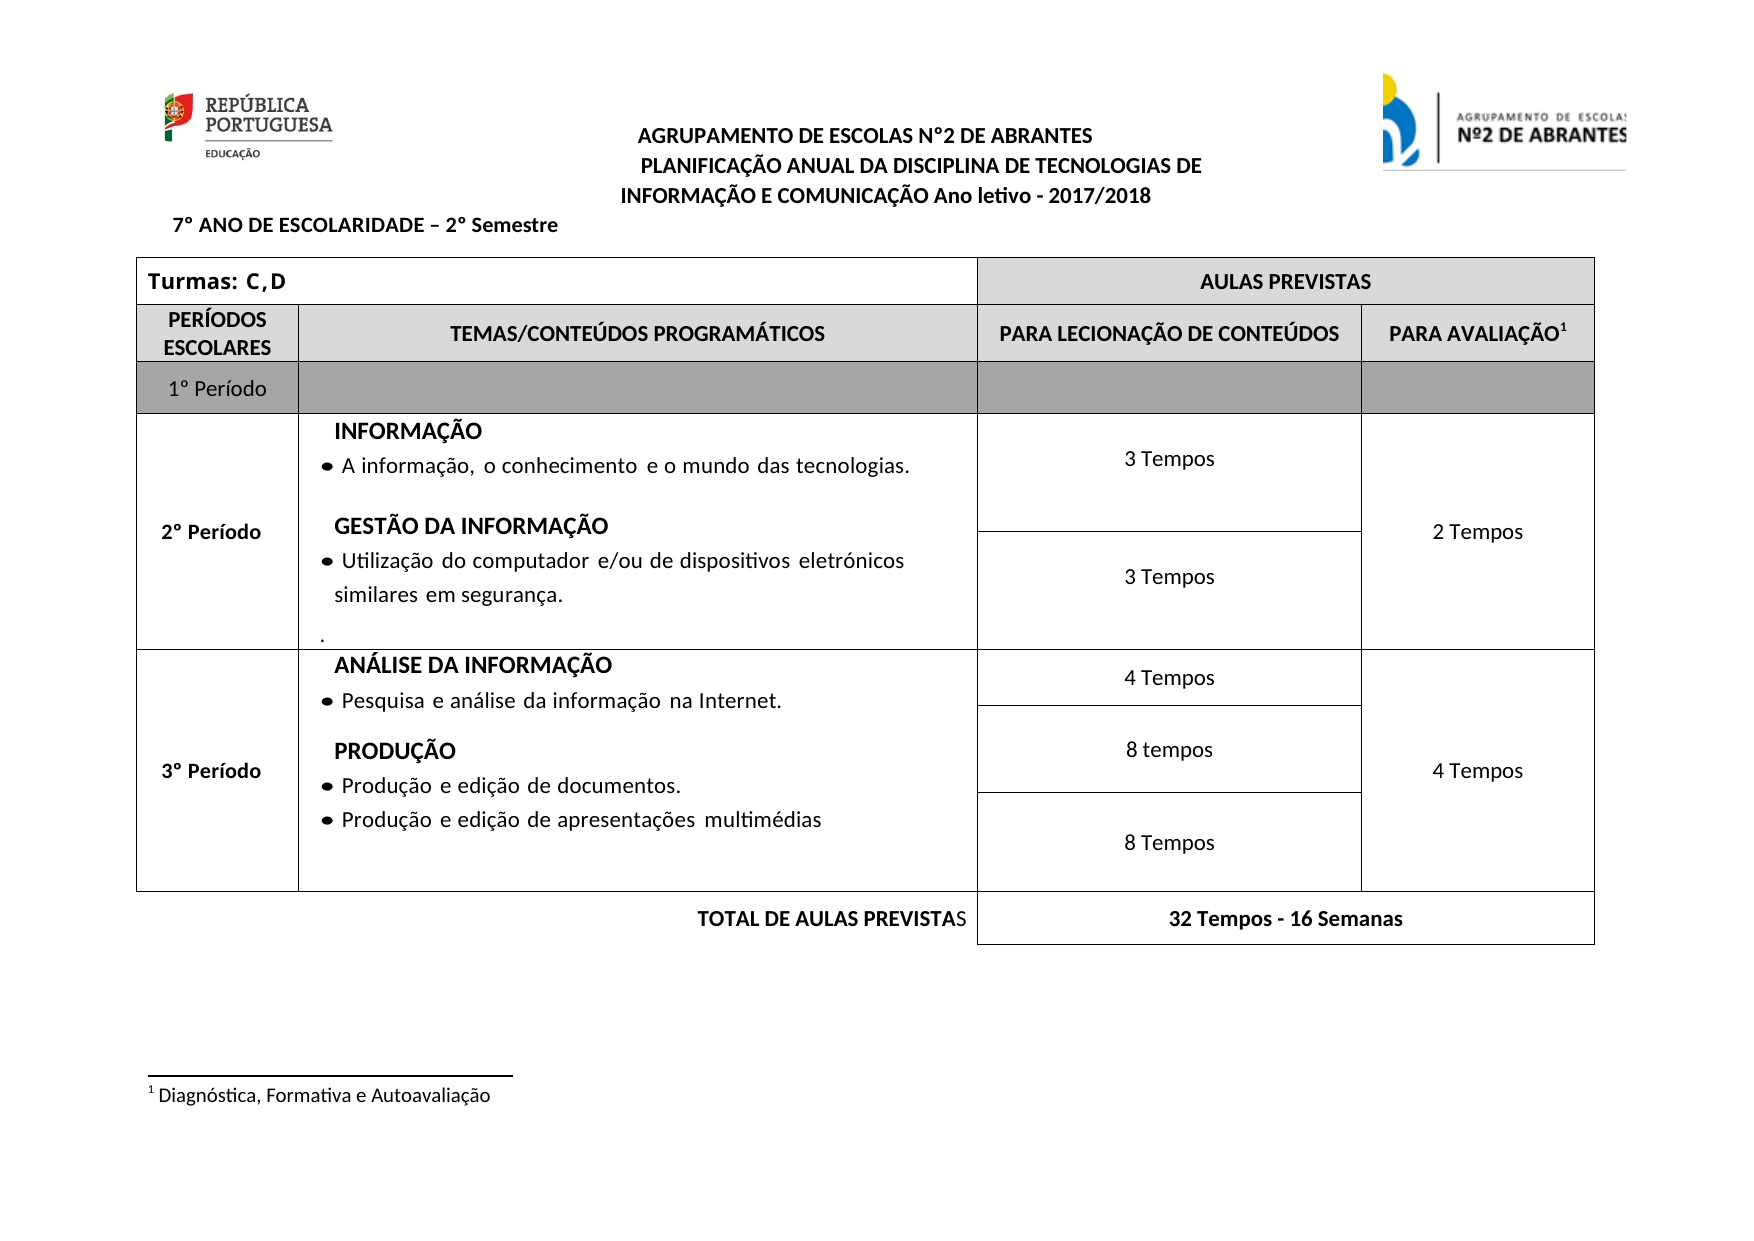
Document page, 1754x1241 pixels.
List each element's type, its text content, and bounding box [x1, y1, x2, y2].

table_cell PARA LECIONAÇÃO DE CONTEÚDOS [978, 305, 1361, 361]
table_cell 8 Tempos [978, 793, 1361, 891]
table_cell INFORMAÇÃO • A informação, o conhecimento e o mundo das tecnologias. GESTÃO DA INFORMAÇÃO • Utilização do computador e/ou de dispositivos eletrónicos similares em segurança. . [299, 414, 977, 649]
text AGRUPAMENTO DE ESCOLAS Nº2 DE ABRANTES [348, 121, 1333, 149]
table_cell [978, 362, 1361, 413]
table_cell 2 Tempos [1362, 414, 1594, 649]
text PLANIFICAÇÃO ANUAL DA DISCIPLINA DE TECNOLOGIAS DE INFORMAÇÃO E COMUNICAÇÃO Ano letivo - 2017/2018 [354, 151, 1270, 209]
text 7º ANO DE ESCOLARIDADE – 2º Semestre [172, 211, 1606, 238]
table_cell [1362, 362, 1594, 413]
table_cell 1º Período [137, 362, 298, 413]
table_cell 4 Tempos [978, 650, 1361, 705]
table_cell [299, 362, 977, 413]
table_cell TEMAS/CONTEÚDOS PROGRAMÁTICOS [299, 305, 977, 361]
table_cell 3º Período [137, 650, 298, 891]
table_cell ANÁLISE DA INFORMAÇÃO • Pesquisa e análise da informação na Internet. PRODUÇÃO • Produção e edição de documentos. • Produção e edição de apresentações multimédias [299, 650, 977, 891]
picture [1333, 73, 1626, 168]
table_header Turmas: C,D [137, 258, 977, 304]
table_cell 4 Tempos [1362, 650, 1594, 891]
picture [141, 75, 348, 176]
table_cell 3 Tempos [978, 532, 1361, 649]
table_cell 3 Tempos [978, 414, 1361, 531]
table_header AULAS PREVISTAS [978, 258, 1594, 304]
table_cell TOTAL DE AULAS PREVISTAS [136, 892, 977, 944]
table_cell PARA AVALIAÇÃO [1362, 305, 1594, 361]
table_cell PERÍODOS ESCOLARES [137, 305, 298, 361]
table_cell 2º Período [137, 414, 298, 649]
table_cell 8 tempos [978, 706, 1361, 792]
table_cell 32 Tempos - 16 Semanas [978, 892, 1594, 944]
